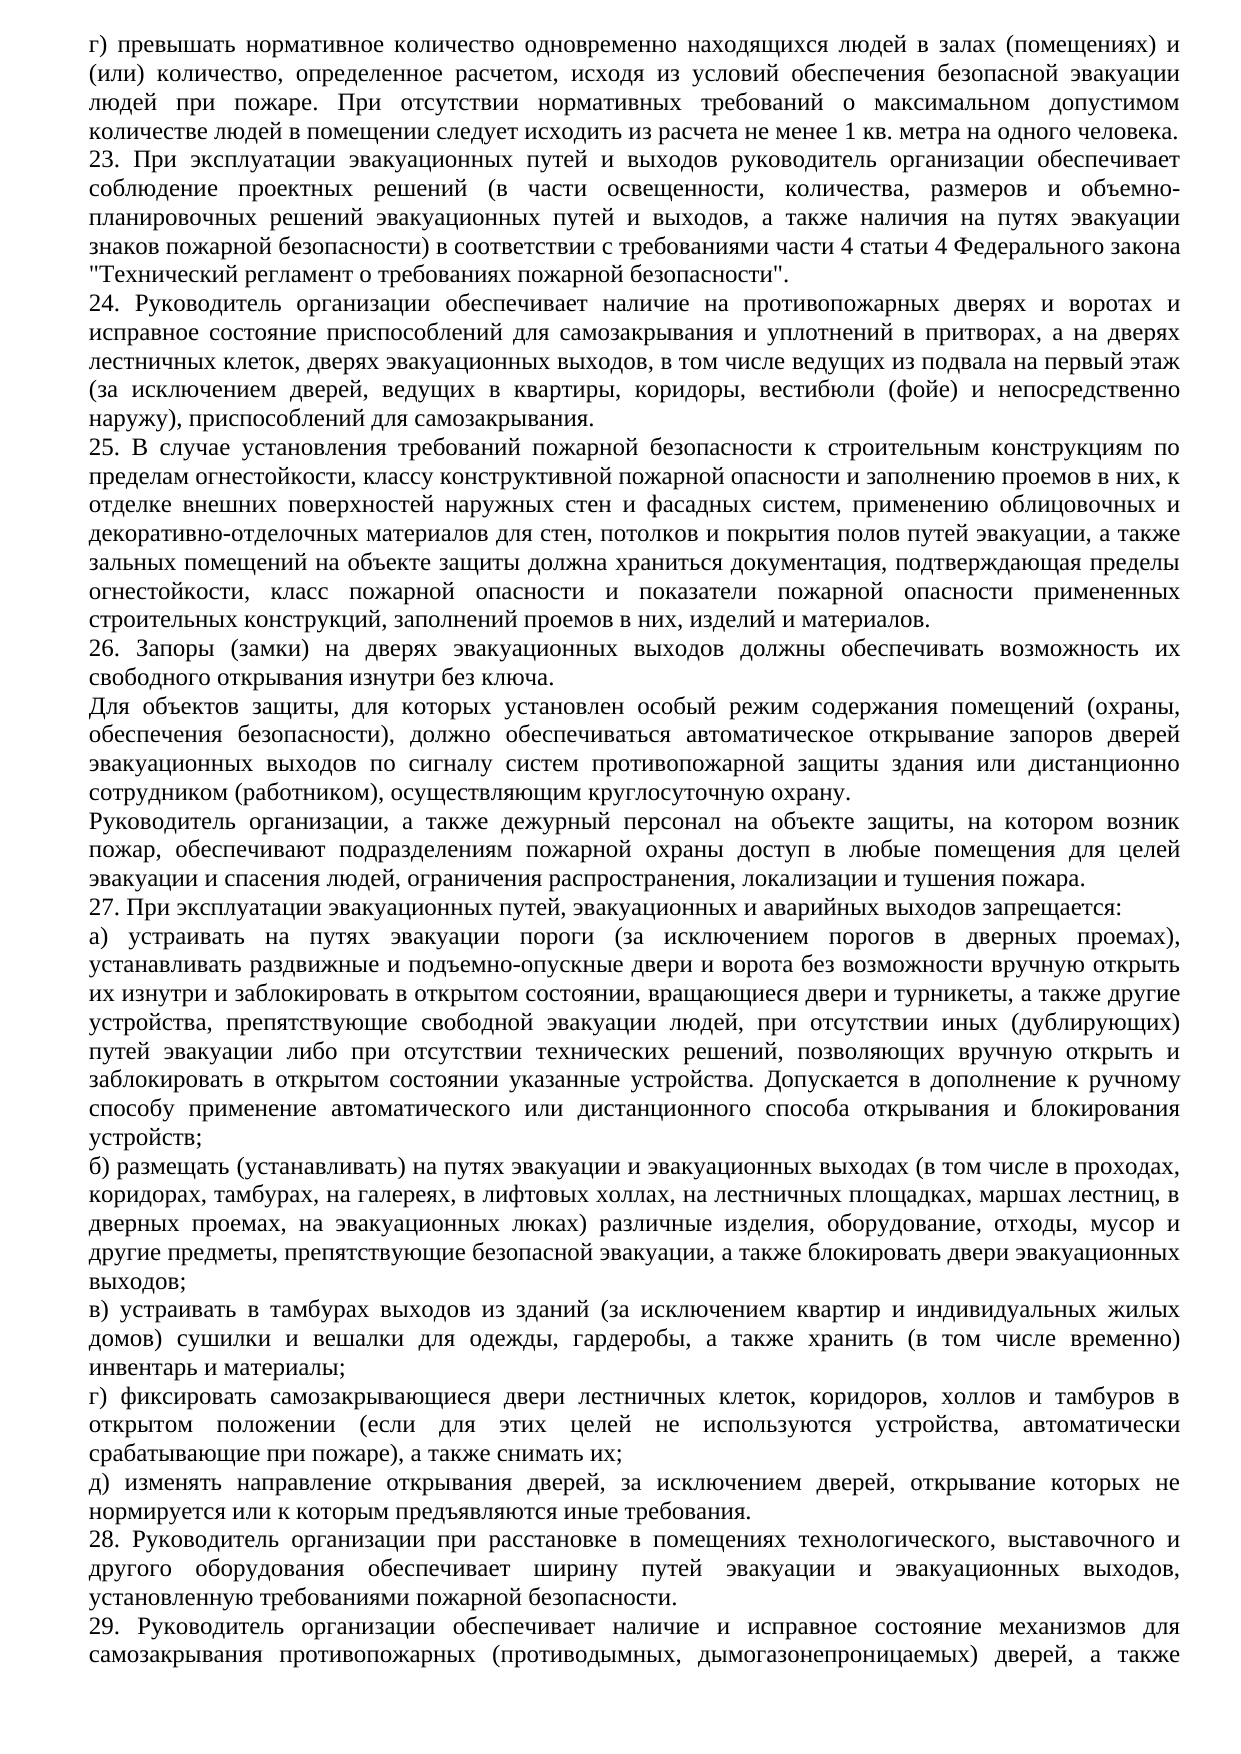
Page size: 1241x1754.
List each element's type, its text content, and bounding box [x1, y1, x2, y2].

text г) превышать нормативное количество одновременно находящихся людей в залах (помещениях) и (или) количество, определенное расчетом, исходя из условий обеспечения безопасной эвакуации людей при пожаре. При отсутствии нормативных требований о максимальном допустимом количестве людей в помещении следует исходить из расчета не менее 1 кв. метра на одного человека. [89, 29, 1181, 144]
text а) устраивать на путях эвакуации пороги (за исключением порогов в дверных проемах), устанавливать раздвижные и подъемно-опускные двери и ворота без возможности вручную открыть их изнутри и заблокировать в открытом состоянии, вращающиеся двери и турникеты, а также другие устройства, препятствующие свободной эвакуации людей, при отсутствии иных (дублирующих) путей эвакуации либо при отсутствии технических решений, позволяющих вручную открыть и заблокировать в открытом состоянии указанные устройства. Допускается в дополнение к ручному способу применение автоматического или дистанционного способа открывания и блокирования устройств; [89, 921, 1181, 1151]
text б) размещать (устанавливать) на путях эвакуации и эвакуационных выходах (в том числе в проходах, коридорах, тамбурах, на галереях, в лифтовых холлах, на лестничных площадках, маршах лестниц, в дверных проемах, на эвакуационных люках) различные изделия, оборудование, отходы, мусор и другие предметы, препятствующие безопасной эвакуации, а также блокировать двери эвакуационных выходов; [89, 1151, 1181, 1294]
text 25. В случае установления требований пожарной безопасности к строительным конструкциям по пределам огнестойкости, классу конструктивной пожарной опасности и заполнению проемов в них, к отделке внешних поверхностей наружных стен и фасадных систем, применению облицовочных и декоративно-отделочных материалов для стен, потолков и покрытия полов путей эвакуации, а также зальных помещений на объекте защиты должна храниться документация, подтверждающая пределы огнестойкости, класс пожарной опасности и показатели пожарной опасности примененных строительных конструкций, заполнений проемов в них, изделий и материалов. [89, 432, 1181, 633]
text 27. При эксплуатации эвакуационных путей, эвакуационных и аварийных выходов запрещается: [89, 892, 1181, 921]
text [89, 1611, 1181, 1668]
text Руководитель организации, а также дежурный персонал на объекте защиты, на котором возник пожар, обеспечивают подразделениям пожарной охраны доступ в любые помещения для целей эвакуации и спасения людей, ограничения распространения, локализации и тушения пожара. [89, 806, 1181, 892]
text 26. Запоры (замки) на дверях эвакуационных выходов должны обеспечивать возможность их свободного открывания изнутри без ключа. [89, 633, 1181, 691]
text 23. При эксплуатации эвакуационных путей и выходов руководитель организации обеспечивает соблюдение проектных решений (в части освещенности, количества, размеров и объемно-планировочных решений эвакуационных путей и выходов, а также наличия на путях эвакуации знаков пожарной безопасности) в соответствии с требованиями части 4 статьи 4 Федерального закона "Технический регламент о требованиях пожарной безопасности". [89, 144, 1181, 288]
text 24. Руководитель организации обеспечивает наличие на противопожарных дверях и воротах и исправное состояние приспособлений для самозакрывания и уплотнений в притворах, а на дверях лестничных клеток, дверях эвакуационных выходов, в том числе ведущих из подвала на первый этаж (за исключением дверей, ведущих в квартиры, коридоры, вестибюли (фойе) и непосредственно наружу), приспособлений для самозакрывания. [89, 288, 1181, 432]
text Для объектов защиты, для которых установлен особый режим содержания помещений (охраны, обеспечения безопасности), должно обеспечиваться автоматическое открывание запоров дверей эвакуационных выходов по сигналу систем противопожарной защиты здания или дистанционно сотрудником (работником), осуществляющим круглосуточную охрану. [89, 691, 1181, 806]
text г) фиксировать самозакрывающиеся двери лестничных клеток, коридоров, холлов и тамбуров в открытом положении (если для этих целей не используются устройства, автоматически срабатывающие при пожаре), а также снимать их; [89, 1381, 1181, 1467]
text 28. Руководитель организации при расстановке в помещениях технологического, выставочного и другого оборудования обеспечивает ширину путей эвакуации и эвакуационных выходов, установленную требованиями пожарной безопасности. [89, 1524, 1181, 1611]
text в) устраивать в тамбурах выходов из зданий (за исключением квартир и индивидуальных жилых домов) сушилки и вешалки для одежды, гардеробы, а также хранить (в том числе временно) инвентарь и материалы; [89, 1294, 1181, 1381]
text д) изменять направление открывания дверей, за исключением дверей, открывание которых не нормируется или к которым предъявляются иные требования. [89, 1467, 1181, 1524]
